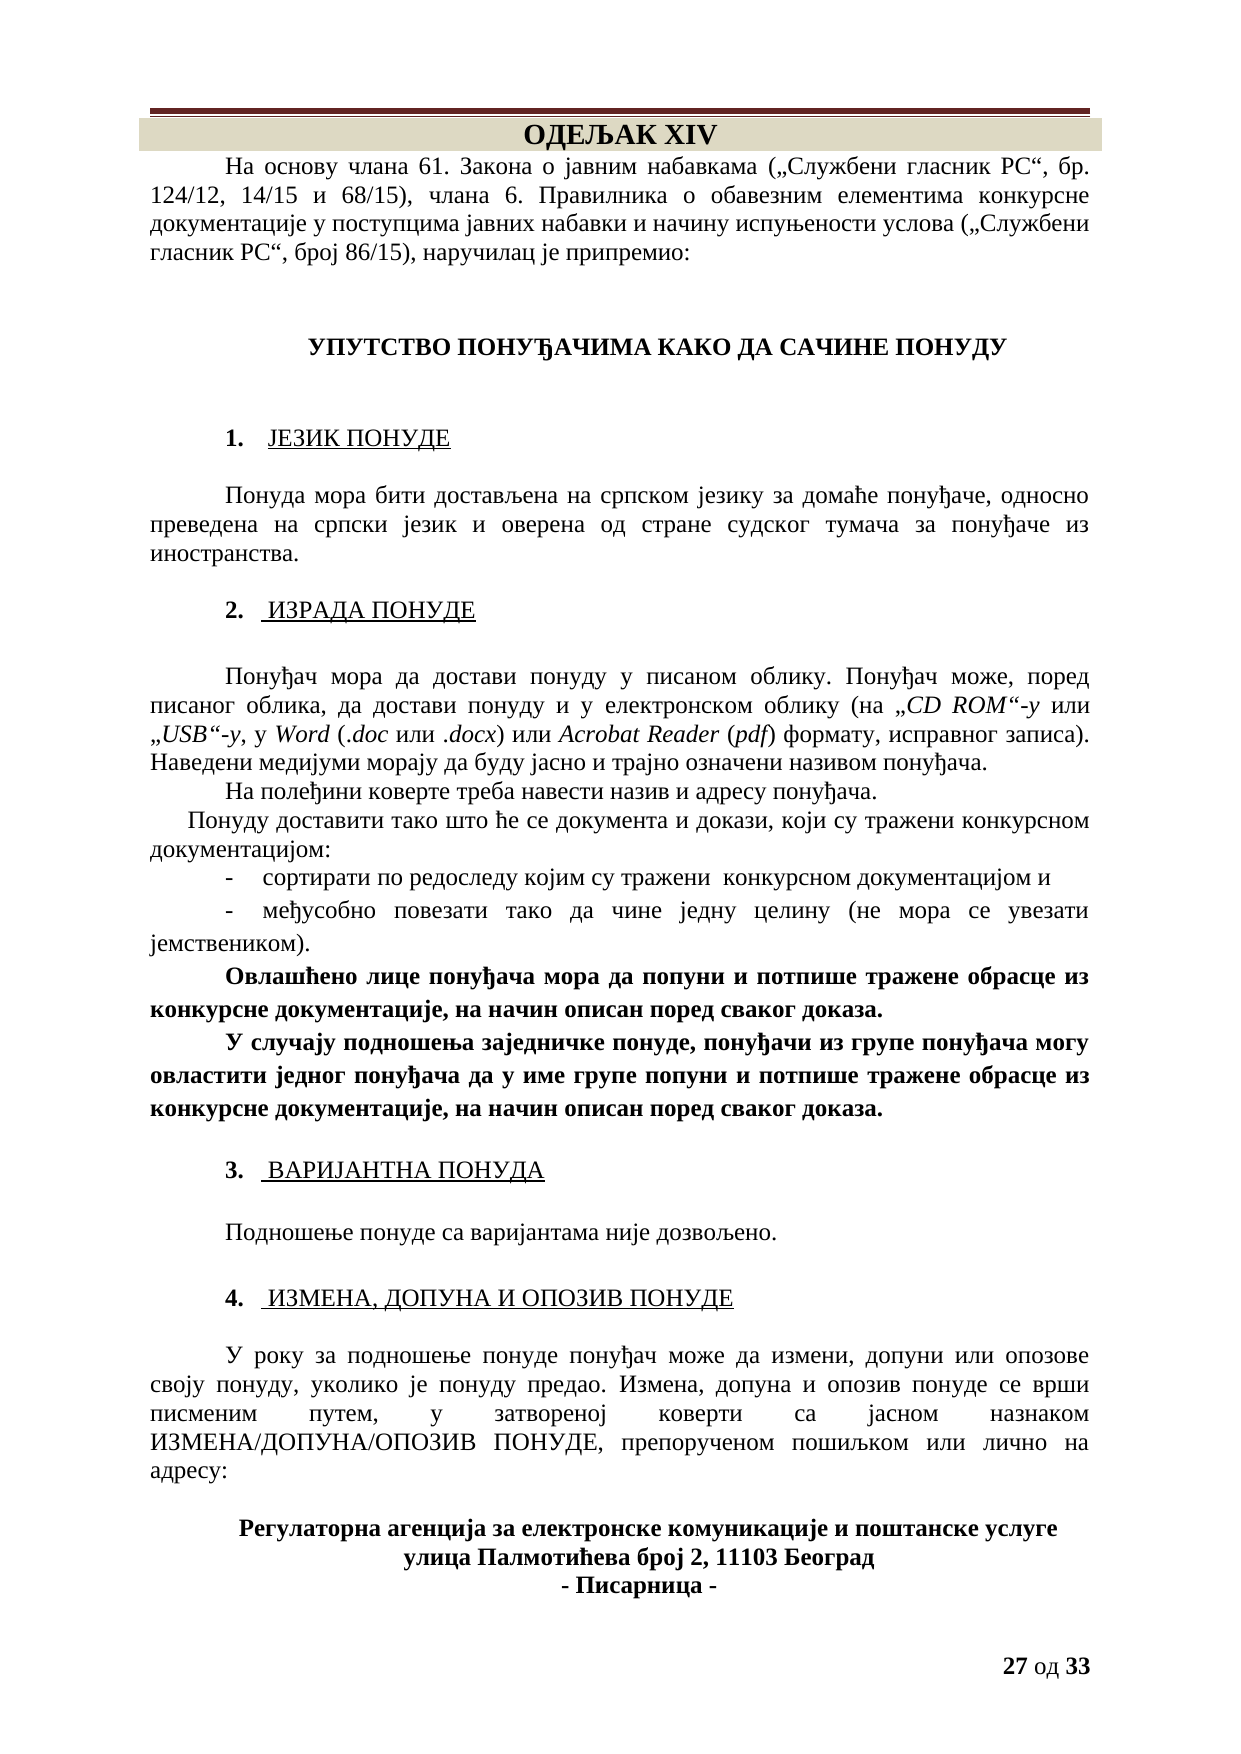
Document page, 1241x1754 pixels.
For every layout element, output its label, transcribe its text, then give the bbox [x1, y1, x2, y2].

text - Писарница - [187, 1571, 1090, 1599]
list сортирати по редоследу којим су тражени конкурсном документацијом и [225, 862, 1090, 891]
list међусобно повезати тако да чине једну целину (не мора се увезати јемствеником). [150, 895, 1090, 957]
text Регулаторна агенција за електронске комуникације и поштанске услуге [206, 1513, 1090, 1542]
list ИЗРАДА ПОНУДЕ [225, 595, 1090, 624]
text УПУТСТВО ПОНУЂАЧИМА КАКО ДА САЧИНЕ ПОНУДУ [225, 332, 1090, 361]
list ЈЕЗИК ПОНУДЕ [225, 423, 1090, 451]
text улица Палмотићева број 2, 11103 Београд [187, 1542, 1090, 1571]
text Понуда мора бити достављена на српском језику за домаће понуђаче, односно преведена на српски језик и оверена од стране судског тумача за понуђаче из иностранства. [150, 480, 1090, 566]
text У случају подношења заједничке понуде, понуђачи из групе понуђача могу овластити једног понуђача да у име групе попуни и потпише тражене обрасце из конкурсне документације, на начин описан поред сваког доказа. [150, 1027, 1090, 1122]
text На полеђини коверте треба навести назив и адресу понуђача. [150, 776, 1090, 805]
list ИЗМЕНА, ДОПУНА И ОПОЗИВ ПОНУДЕ [225, 1283, 1090, 1312]
text Понуду доставити тако што ће се документа и докази, који су тражени конкурсном документацијом: [150, 805, 1090, 862]
text Овлашћено лице понуђача мора да попуни и потпише тражене обрасце из конкурсне документације, на начин описан поред сваког доказа. [150, 961, 1090, 1023]
text Понуђач мора да достави понуду у писаном облику. Понуђач може, поред писаног облика, да достави понуду и у електронском облику (на „CD ROM“-у или „USB“-у, у Word (.doc или .docx) или Acrobat Reader (pdf) формату, исправног записа). Наведени медијуми морају да буду јасно и трајно означени називом понуђача. [150, 661, 1090, 776]
text Подношење понуде са варијантама није дозвољено. [225, 1217, 1090, 1246]
table_header ОДЕЉАК XIV [139, 118, 1102, 151]
text У року за подношење понуде понуђач може да измени, допуни или опозове своју понуду, уколико је понуду предао. Измена, допуна и опозив понуде се врши писменим путем, у затвореној коверти са јасном назнаком ИЗМЕНА/ДОПУНА/ОПОЗИВ ПОНУДЕ, препорученом пошиљком или лично на адресу: [150, 1341, 1090, 1484]
text На основу члана 61. Закона о јавним набавкама („Службени гласник РС“, бр. 124/12, 14/15 и 68/15), члана 6. Правилника о обавезним елементима конкурсне документације у поступцима јавних набавки и начину испуњености услова („Службени гласник РС“, број 86/15), наручилац је припремио: [150, 151, 1090, 266]
list ВАРИЈАНТНА ПОНУДА [225, 1155, 1090, 1184]
